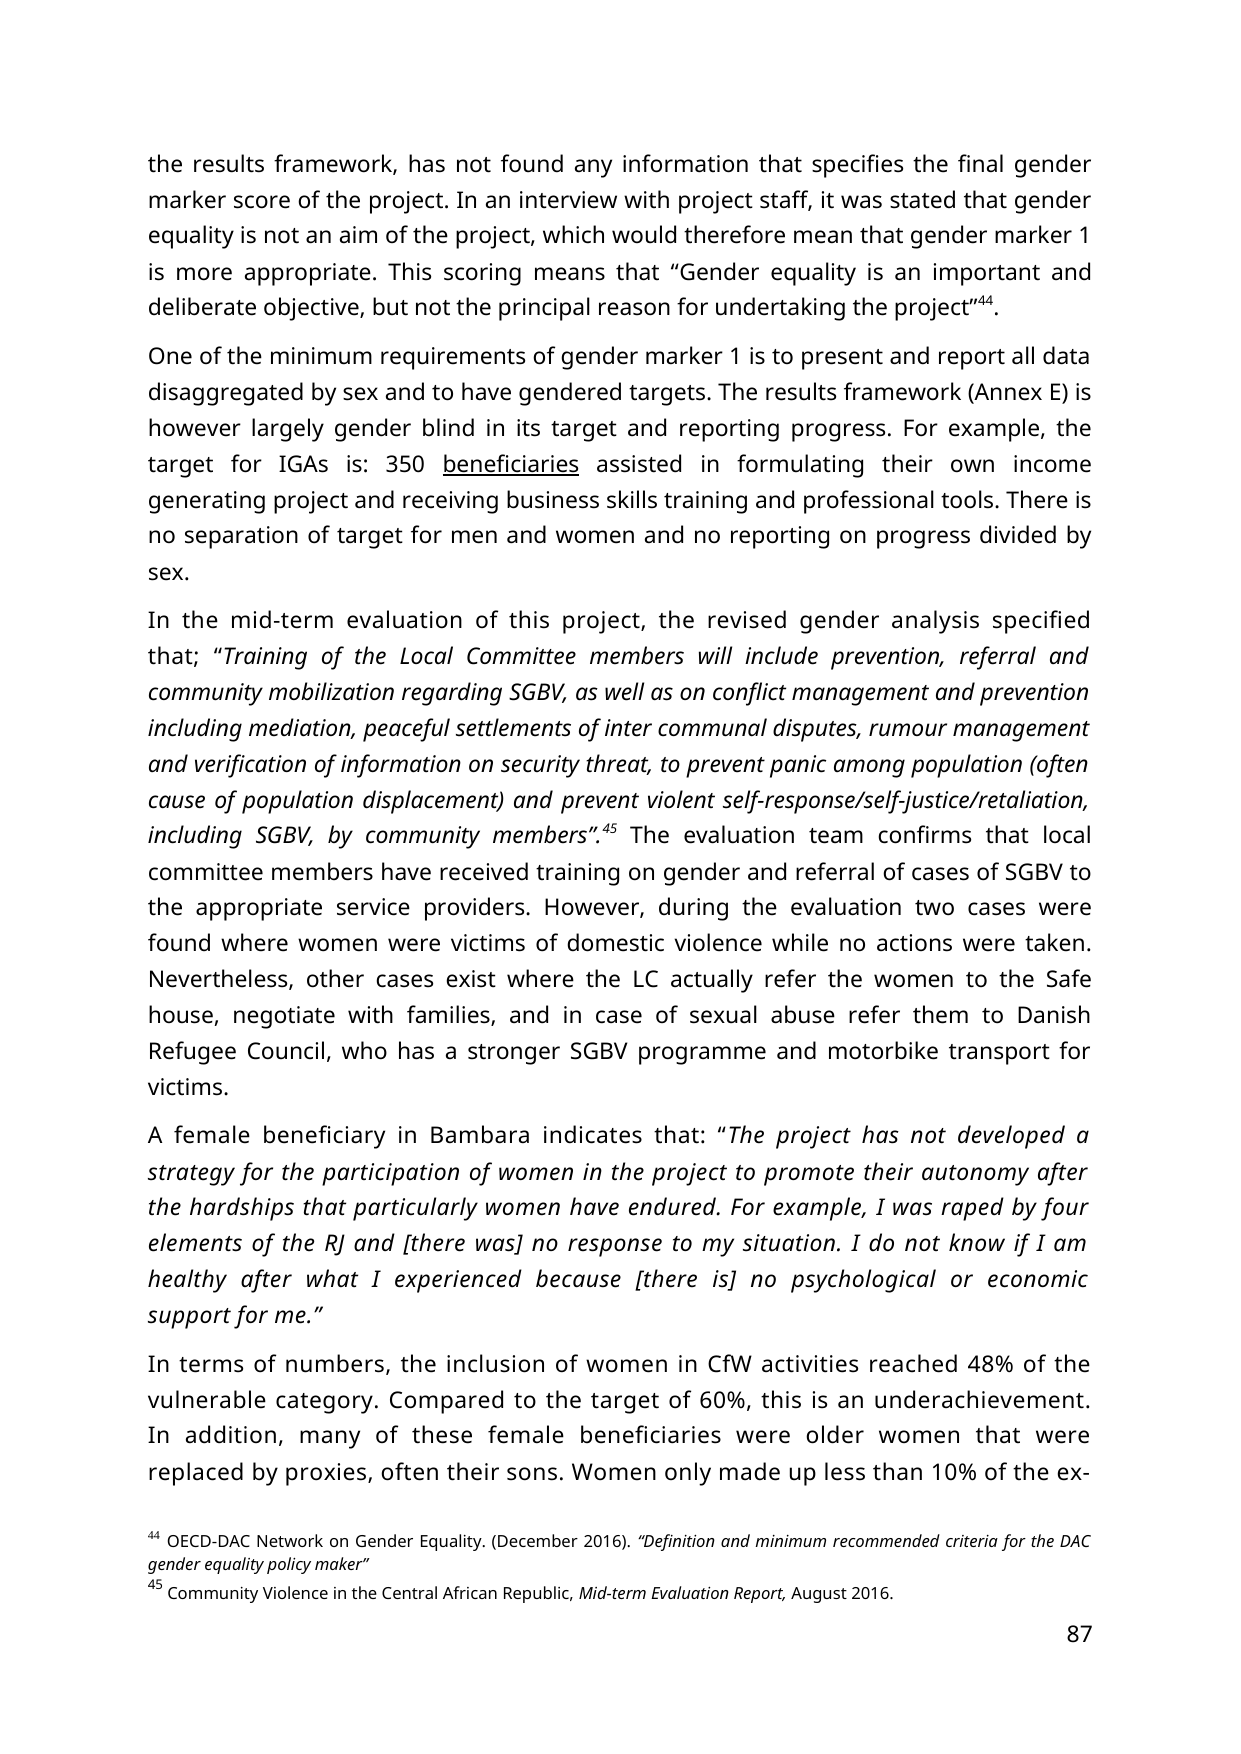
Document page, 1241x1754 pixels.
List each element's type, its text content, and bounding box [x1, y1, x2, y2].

text In the mid-term evaluation of this project, the revised gender analysis specified that; “Training of the Local Committee members will include prevention, referral and community mobilization regarding SGBV, as well as on conflict management and prevention including mediation, peaceful settlements of inter communal disputes, rumour management and verification of information on security threat, to prevent panic among population (often cause of population displacement) and prevent violent self-response/self-justice/retaliation, including SGBV, by community members”. The evaluation team confirms that local committee members have received training on gender and referral of cases of SGBV to the appropriate service providers. However, during the evaluation two cases were found where women were victims of domestic violence while no actions were taken. Nevertheless, other cases exist where the LC actually refer the women to the Safe house, negotiate with families, and in case of sexual abuse refer them to Danish Refugee Council, who has a stronger SGBV programme and motorbike transport for victims. [148, 604, 1093, 1102]
text One of the minimum requirements of gender marker 1 is to present and report all data disaggregated by sex and to have gendered targets. The results framework (Annex E) is however largely gender blind in its target and reporting progress. For example, the target for IGAs is: 350 beneficiaries assisted in formulating their own income generating project and receiving business skills training and professional tools. There is no separation of target for men and women and no reporting on progress divided by sex. [148, 340, 1093, 587]
text A female beneficiary in Bambara indicates that: “The project has not developed a strategy for the participation of women in the project to promote their autonomy after the hardships that particularly women have endured. For example, I was raped by four elements of the RJ and [there was] no response to my situation. I do not know if I am healthy after what I experienced because [there is] no psychological or economic support for me.” [148, 1119, 1093, 1330]
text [148, 148, 1093, 323]
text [148, 1348, 1093, 1487]
